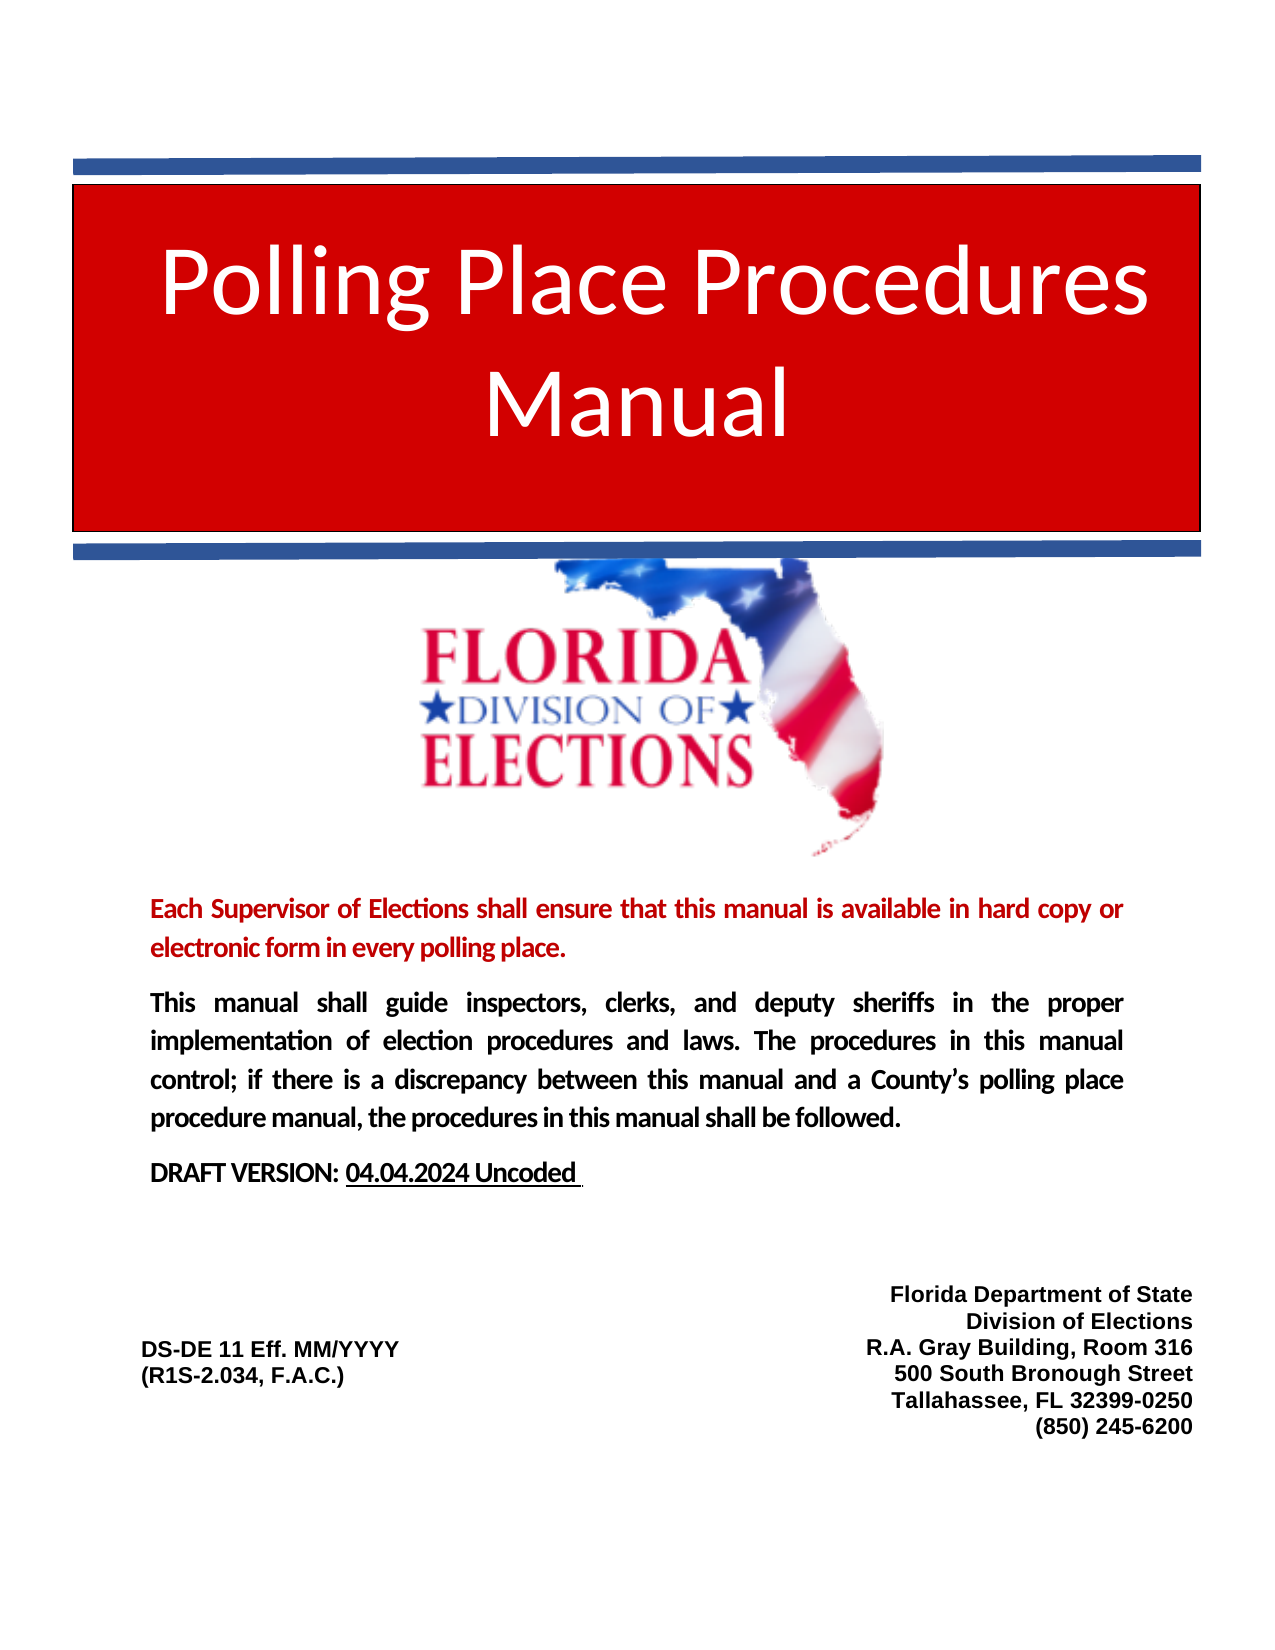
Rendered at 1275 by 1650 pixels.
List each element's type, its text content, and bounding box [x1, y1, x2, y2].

text DRAFT VERSION: 04.04.2024 Uncoded [150, 1154, 1125, 1190]
text This manual shall guide inspectors, clerks, and deputy sheriffs in the proper implementation of election procedures and laws. The procedures in this manual control; if there is a discrepancy between this manual and a County’s polling place procedure manual, the procedures in this manual shall be followed. [150, 984, 1125, 1135]
picture [413, 558, 884, 859]
text Each Supervisor of Elections shall ensure that this manual is available in hard copy or electronic form in every polling place. [150, 891, 1125, 964]
